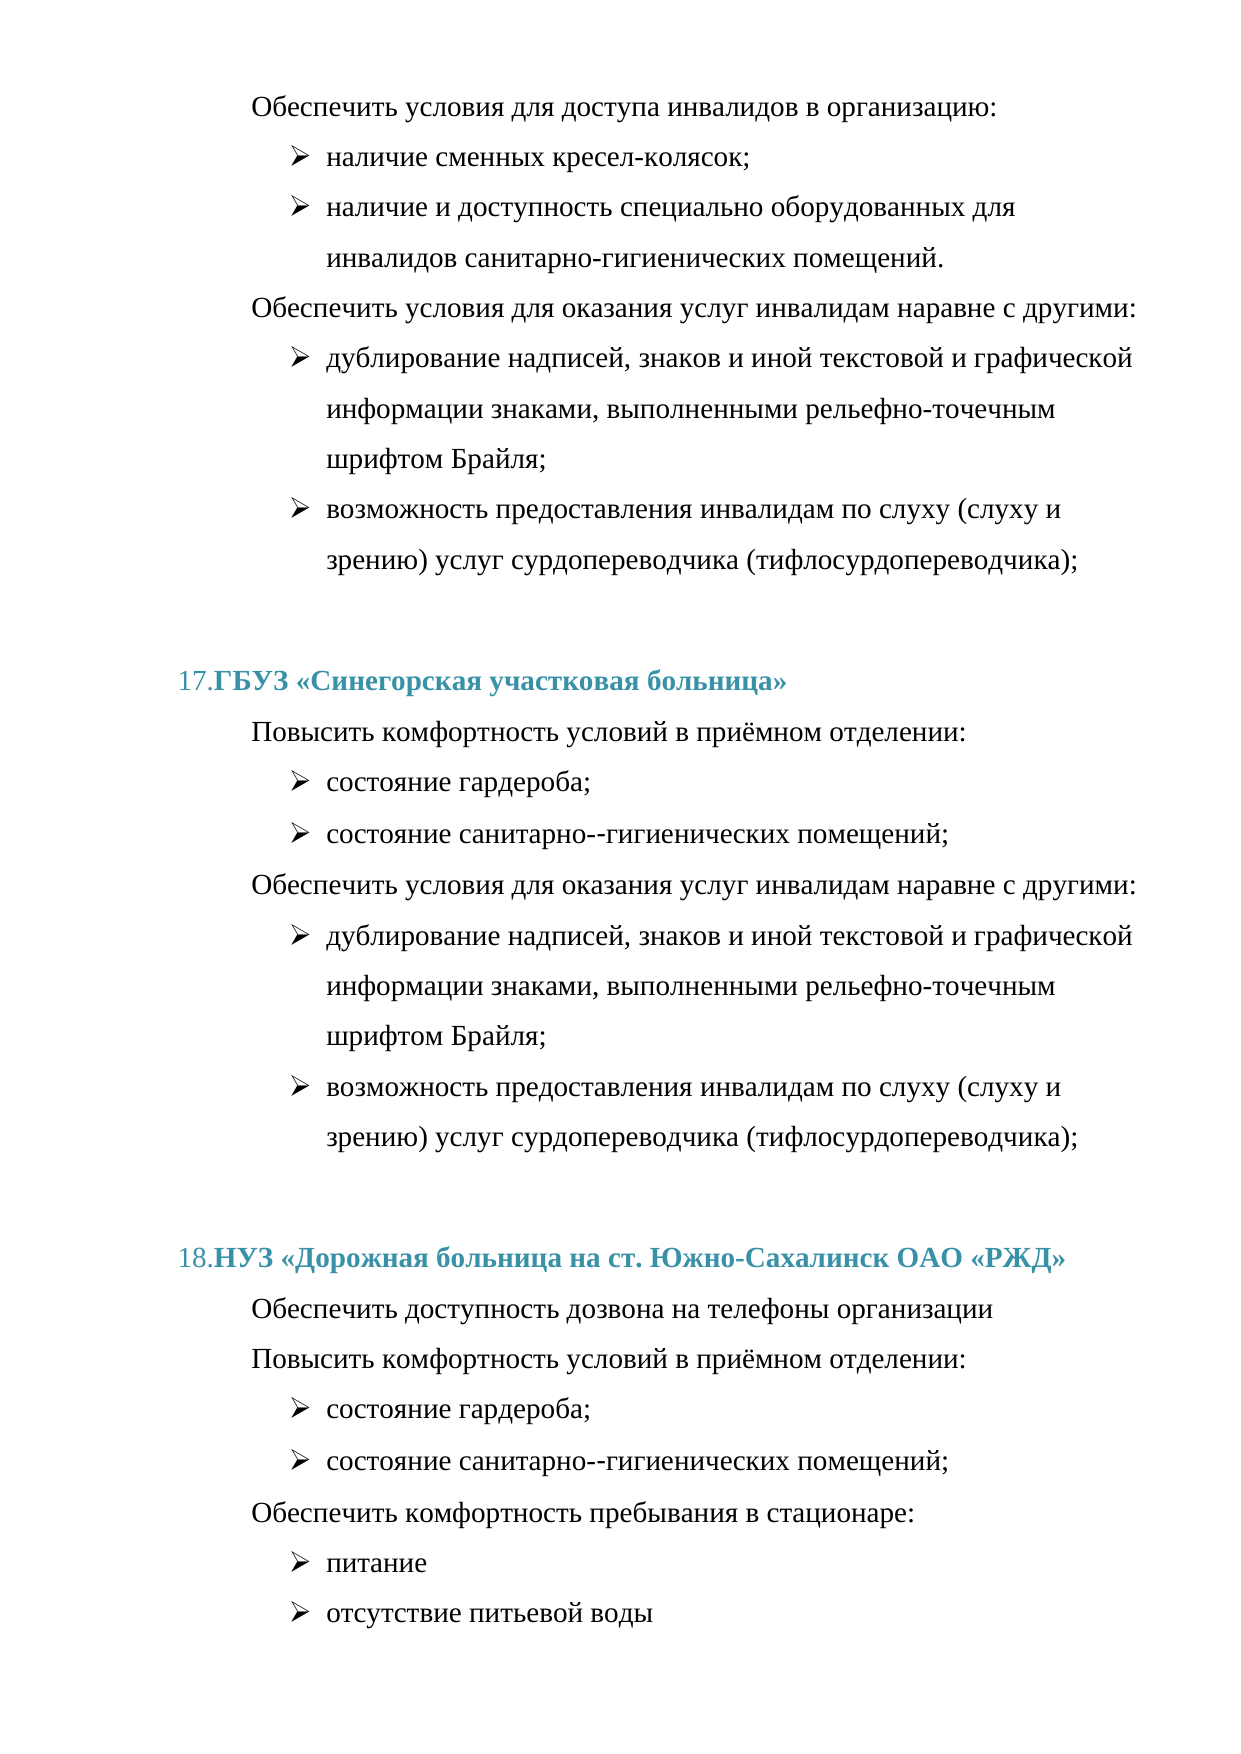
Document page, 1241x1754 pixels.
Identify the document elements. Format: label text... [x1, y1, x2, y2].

text Повысить комфортность условий в приёмном отделении: [177, 714, 1152, 747]
list возможность предоставления инвалидам по слуху (слуху и зрению) услуг сурдопереводчика (тифлосурдопереводчика); [288, 1069, 1152, 1153]
subtitle НУЗ «Дорожная больница на ст. Южно-Сахалинск ОАО «РЖД» [177, 1241, 1152, 1274]
text Обеспечить условия для доступа инвалидов в организацию: [177, 89, 1152, 122]
list наличие и доступность специально оборудованных для инвалидов санитарно-гигиенических помещений. [288, 189, 1152, 273]
subtitle ГБУЗ «Синегорская участковая больница» [177, 663, 1152, 697]
list питание [288, 1545, 1152, 1579]
list наличие сменных кресел-колясок; [288, 139, 1152, 173]
text Обеспечить доступность дозвона на телефоны организации [177, 1291, 1152, 1324]
list дублирование надписей, знаков и иной текстовой и графической информации знаками, выполненными рельефно-точечным шрифтом Брайля; [288, 918, 1152, 1052]
text Обеспечить условия для оказания услуг инвалидам наравне с другими: [177, 290, 1152, 324]
text Повысить комфортность условий в приёмном отделении: [177, 1341, 1152, 1375]
list состояние санитарно-­‐гигиенических помещений; [288, 814, 1152, 850]
list отсутствие питьевой воды [288, 1596, 1152, 1629]
list дублирование надписей, знаков и иной текстовой и графической информации знаками, выполненными рельефно-точечным шрифтом Брайля; [288, 340, 1152, 475]
list состояние гардероба; [288, 1391, 1152, 1425]
text Обеспечить условия для оказания услуг инвалидам наравне с другими: [177, 867, 1152, 901]
text Обеспечить комфортность пребывания в стационаре: [177, 1495, 1152, 1528]
list состояние санитарно-‐гигиенических помещений; [288, 1442, 1152, 1477]
list состояние гардероба; [288, 764, 1152, 798]
list возможность предоставления инвалидам по слуху (слуху и зрению) услуг сурдопереводчика (тифлосурдопереводчика); [288, 491, 1152, 575]
